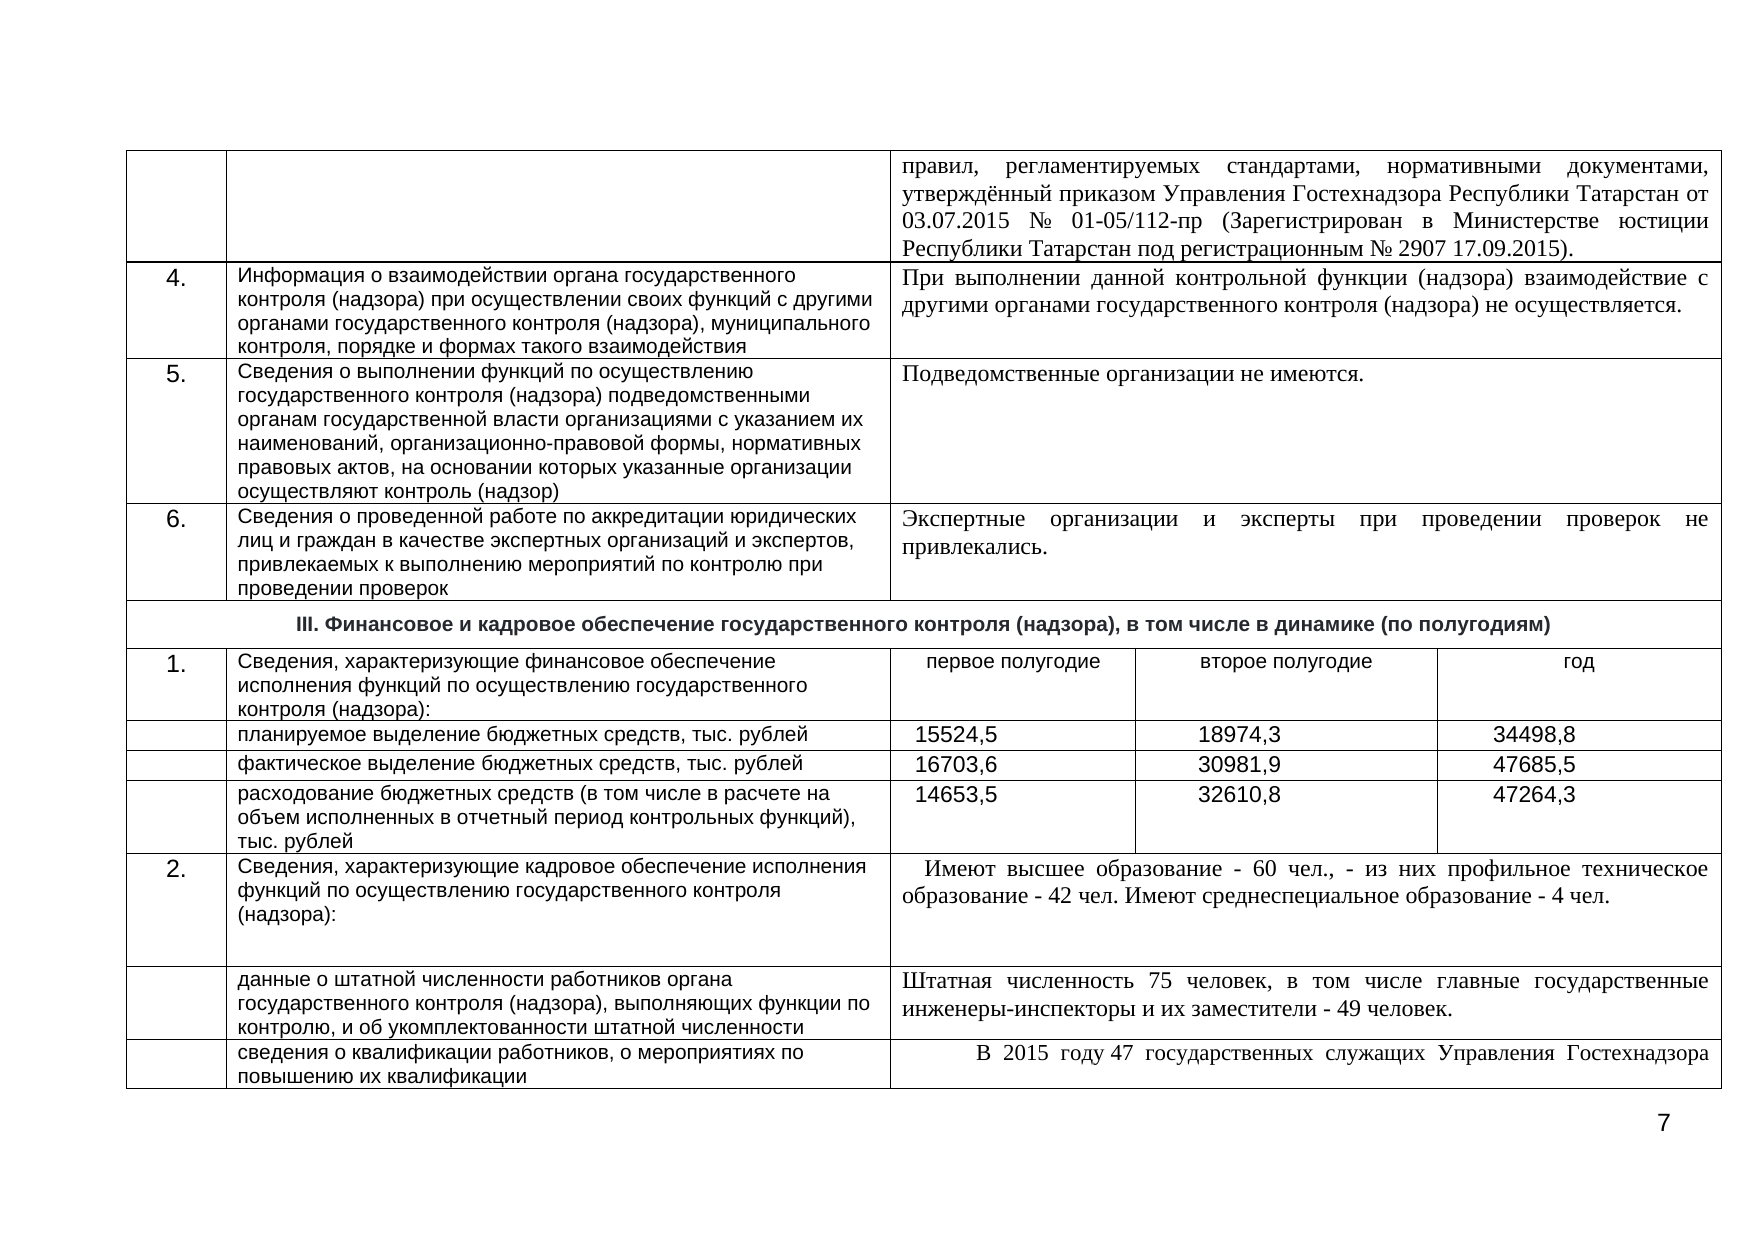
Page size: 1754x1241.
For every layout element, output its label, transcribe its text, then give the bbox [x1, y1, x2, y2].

table_cell 47685,5 [1438, 751, 1721, 780]
table_cell III. Финансовое и кадровое обеспечение государственного контроля (надзора), в том числе в динамике (по полугодиям) [127, 601, 1721, 647]
table_cell [127, 967, 226, 1038]
table_cell Подведомственные организации не имеются. [891, 359, 1721, 503]
table_cell [127, 781, 226, 853]
table_cell 18974,3 [1136, 721, 1437, 750]
table_cell первое полугодие [891, 649, 1135, 720]
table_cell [891, 151, 1721, 261]
table_cell Информация о взаимодействии органа государственного контроля (надзора) при осуществлении своих функций с другими органами государственного контроля (надзора), муниципального контроля, порядке и формах такого взаимодействия [227, 263, 890, 358]
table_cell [227, 151, 890, 261]
table_cell 1. [127, 649, 226, 720]
table_cell Сведения, характеризующие финансовое обеспечение исполнения функций по осуществлению государственного контроля (надзора): [227, 649, 890, 720]
table_cell Сведения о проведенной работе по аккредитации юридических лиц и граждан в качестве экспертных организаций и экспертов, привлекаемых к выполнению мероприятий по контролю при проведении проверок [227, 504, 890, 600]
table_cell Штатная численность 75 человек, в том числе главные государственные инженеры-инспекторы и их заместители - 49 человек. [891, 967, 1721, 1038]
table_cell 15524,5 [891, 721, 1135, 750]
table_cell Экспертные организации и эксперты при проведении проверок не привлекались. [891, 504, 1721, 600]
table_cell При выполнении данной контрольной функции (надзора) взаимодействие с другими органами государственного контроля (надзора) не осуществляется. [891, 263, 1721, 358]
table_cell расходование бюджетных средств (в том числе в расчете на объем исполненных в отчетный период контрольных функций), тыс. рублей [227, 781, 890, 853]
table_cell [891, 1040, 1721, 1087]
table_cell 34498,8 [1438, 721, 1721, 750]
table_cell 32610,8 [1136, 781, 1437, 853]
table_cell фактическое выделение бюджетных средств, тыс. рублей [227, 751, 890, 780]
table_cell [127, 721, 226, 750]
table_cell 6. [127, 504, 226, 600]
table_cell Сведения о выполнении функций по осуществлению государственного контроля (надзора) подведомственными органам государственной власти организациями с указанием их наименований, организационно-правовой формы, нормативных правовых актов, на основании которых указанные организации осуществляют контроль (надзор) [227, 359, 890, 503]
table_cell 2. [127, 854, 226, 966]
table_cell [127, 1040, 226, 1087]
table_cell 30981,9 [1136, 751, 1437, 780]
table_cell Имеют высшее образование - 60 чел., - из них профильное техническое образование - 42 чел. Имеют среднеспециальное образование - 4 чел. [891, 854, 1721, 966]
table_cell 14653,5 [891, 781, 1135, 853]
table_cell планируемое выделение бюджетных средств, тыс. рублей [227, 721, 890, 750]
table_cell данные о штатной численности работников органа государственного контроля (надзора), выполняющих функции по контролю, и об укомплектованности штатной численности [227, 967, 890, 1038]
table_cell второе полугодие [1136, 649, 1437, 720]
table_cell 3. [127, 151, 226, 261]
table_cell год [1438, 649, 1721, 720]
table_cell 5. [127, 359, 226, 503]
table_cell 4. [127, 263, 226, 358]
table_cell Сведения, характеризующие кадровое обеспечение исполнения функций по осуществлению государственного контроля (надзора): [227, 854, 890, 966]
table_cell 16703,6 [891, 751, 1135, 780]
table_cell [227, 1040, 890, 1087]
table_cell [127, 751, 226, 780]
table_cell 47264,3 [1438, 781, 1721, 853]
